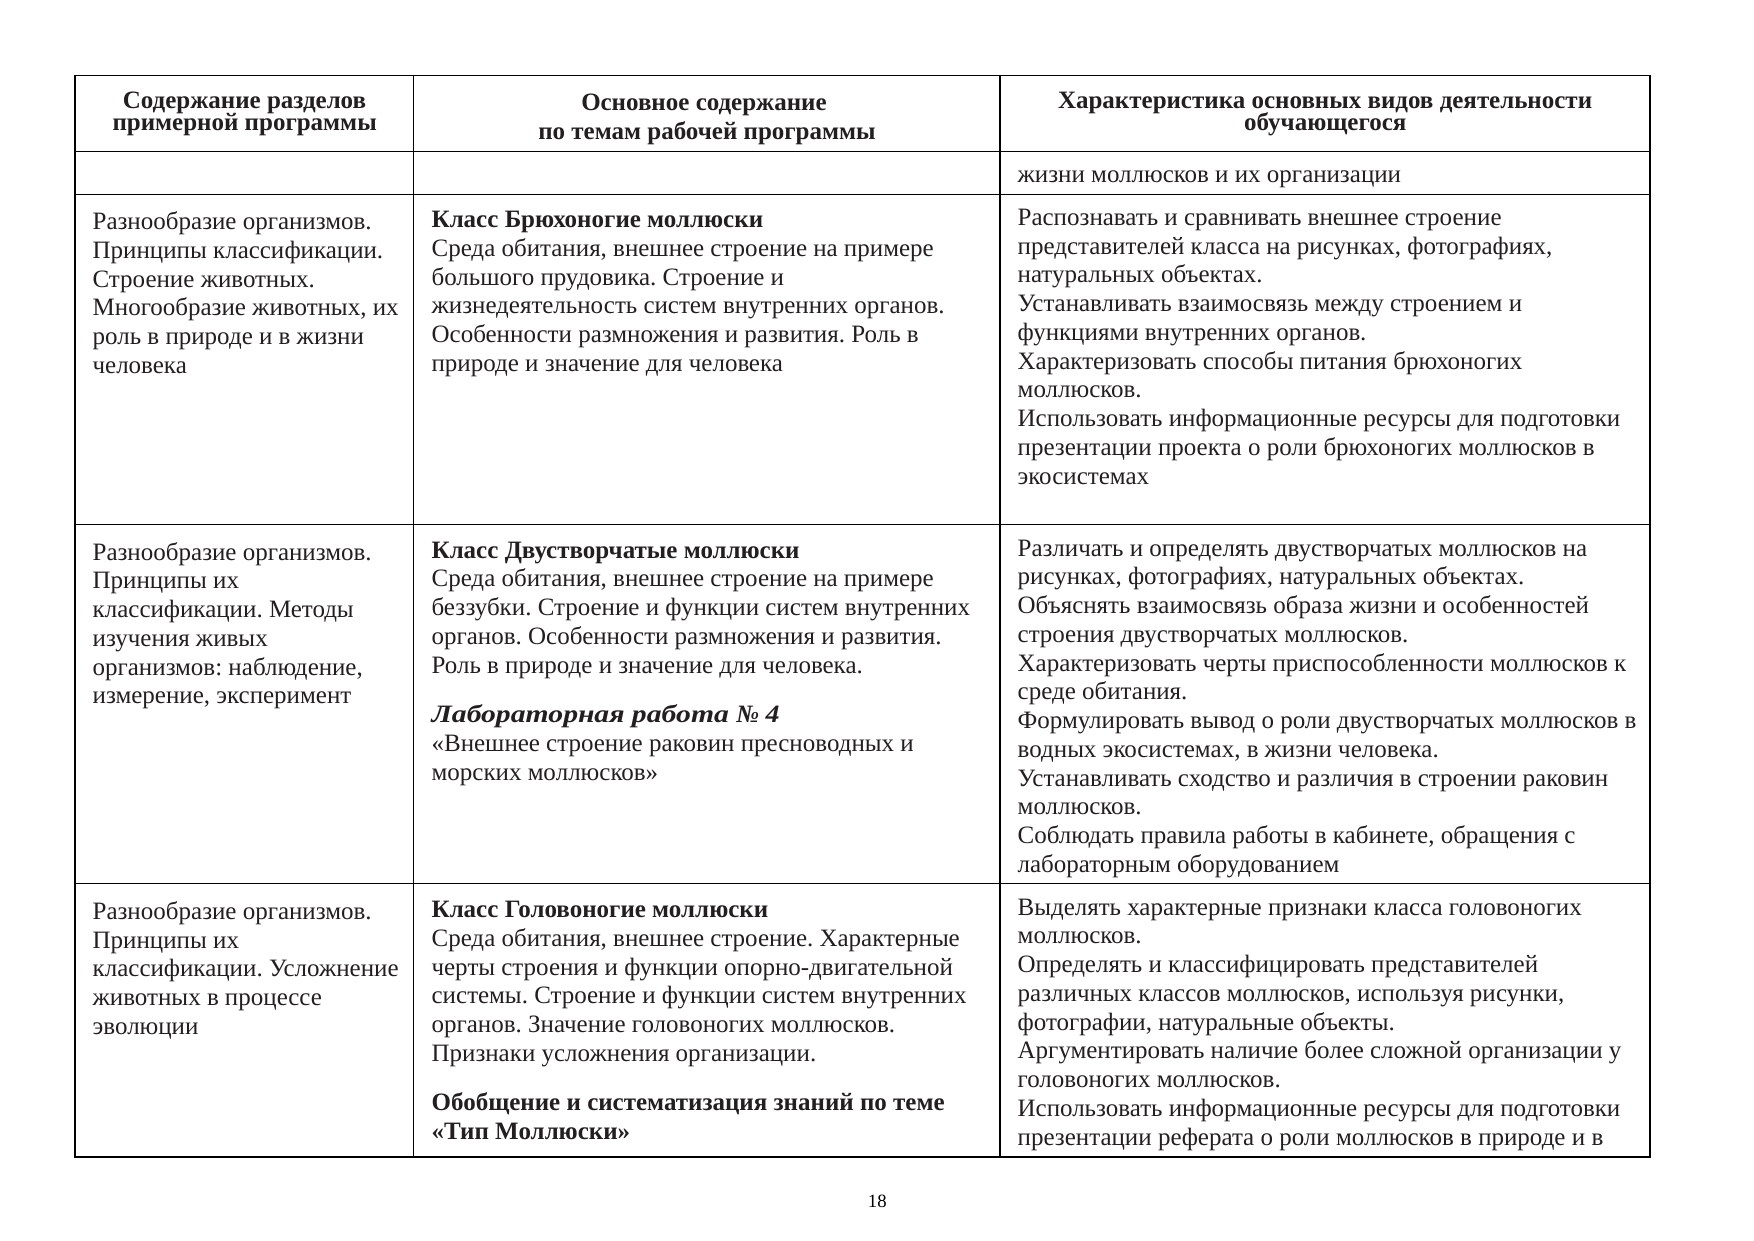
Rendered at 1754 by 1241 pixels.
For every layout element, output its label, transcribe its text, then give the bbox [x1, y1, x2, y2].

table_cell Разнообразие организмов. Принципы их классификации. Методы изучения живых организмов: наблюдение, измерение, эксперимент [76, 525, 413, 883]
table_cell Класс Двустворчатые моллюски Среда обитания, внешнее строение на примере беззубки. Строение и функции систем внутренних органов. Особенности размножения и развития. Роль в природе и значение для человека. Лабораторная работа № 4 «Внешнее строение раковин пресноводных и морских моллюсков» [414, 525, 999, 883]
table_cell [76, 152, 413, 193]
table_cell Различать и определять двустворчатых моллюсков на рисунках, фотографиях, натуральных объектах. Объяснять взаимосвязь образа жизни и особенностей строения двустворчатых моллюсков. Характеризовать черты приспособленности моллюсков к среде обитания. Формулировать вывод о роли двустворчатых моллюсков в водных экосистемах, в жизни человека. Устанавливать сходство и различия в строении раковин моллюсков. Соблюдать правила работы в кабинете, обращения с лабораторным оборудованием [1001, 525, 1649, 883]
table_cell Разнообразие организмов. Принципы классификации. Строение животных. Многообразие животных, их роль в природе и в жизни человека [76, 195, 413, 524]
table_header Основное содержание по темам рабочей программы [414, 76, 999, 151]
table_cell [76, 884, 413, 1156]
table_header Содержание разделов примерной программы [76, 76, 413, 151]
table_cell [1001, 884, 1649, 1156]
table_cell Класс Брюхоногие моллюски Среда обитания, внешнее строение на примере большого прудовика. Строение и жизнедеятельность систем внутренних органов. Особенности размножения и развития. Роль в природе и значение для человека [414, 195, 999, 524]
table_cell Распознавать и сравнивать внешнее строение представителей класса на рисунках, фотографиях, натуральных объектах. Устанавливать взаимосвязь между строением и функциями внутренних органов. Характеризовать способы питания брюхоногих моллюсков. Использовать информационные ресурсы для подготовки презентации проекта о роли брюхоногих моллюсков в экосистемах [1001, 195, 1649, 524]
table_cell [414, 884, 999, 1156]
table_header Характеристика основных видов деятельности обучающегося [1001, 76, 1649, 151]
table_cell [414, 152, 999, 193]
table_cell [1001, 152, 1649, 193]
